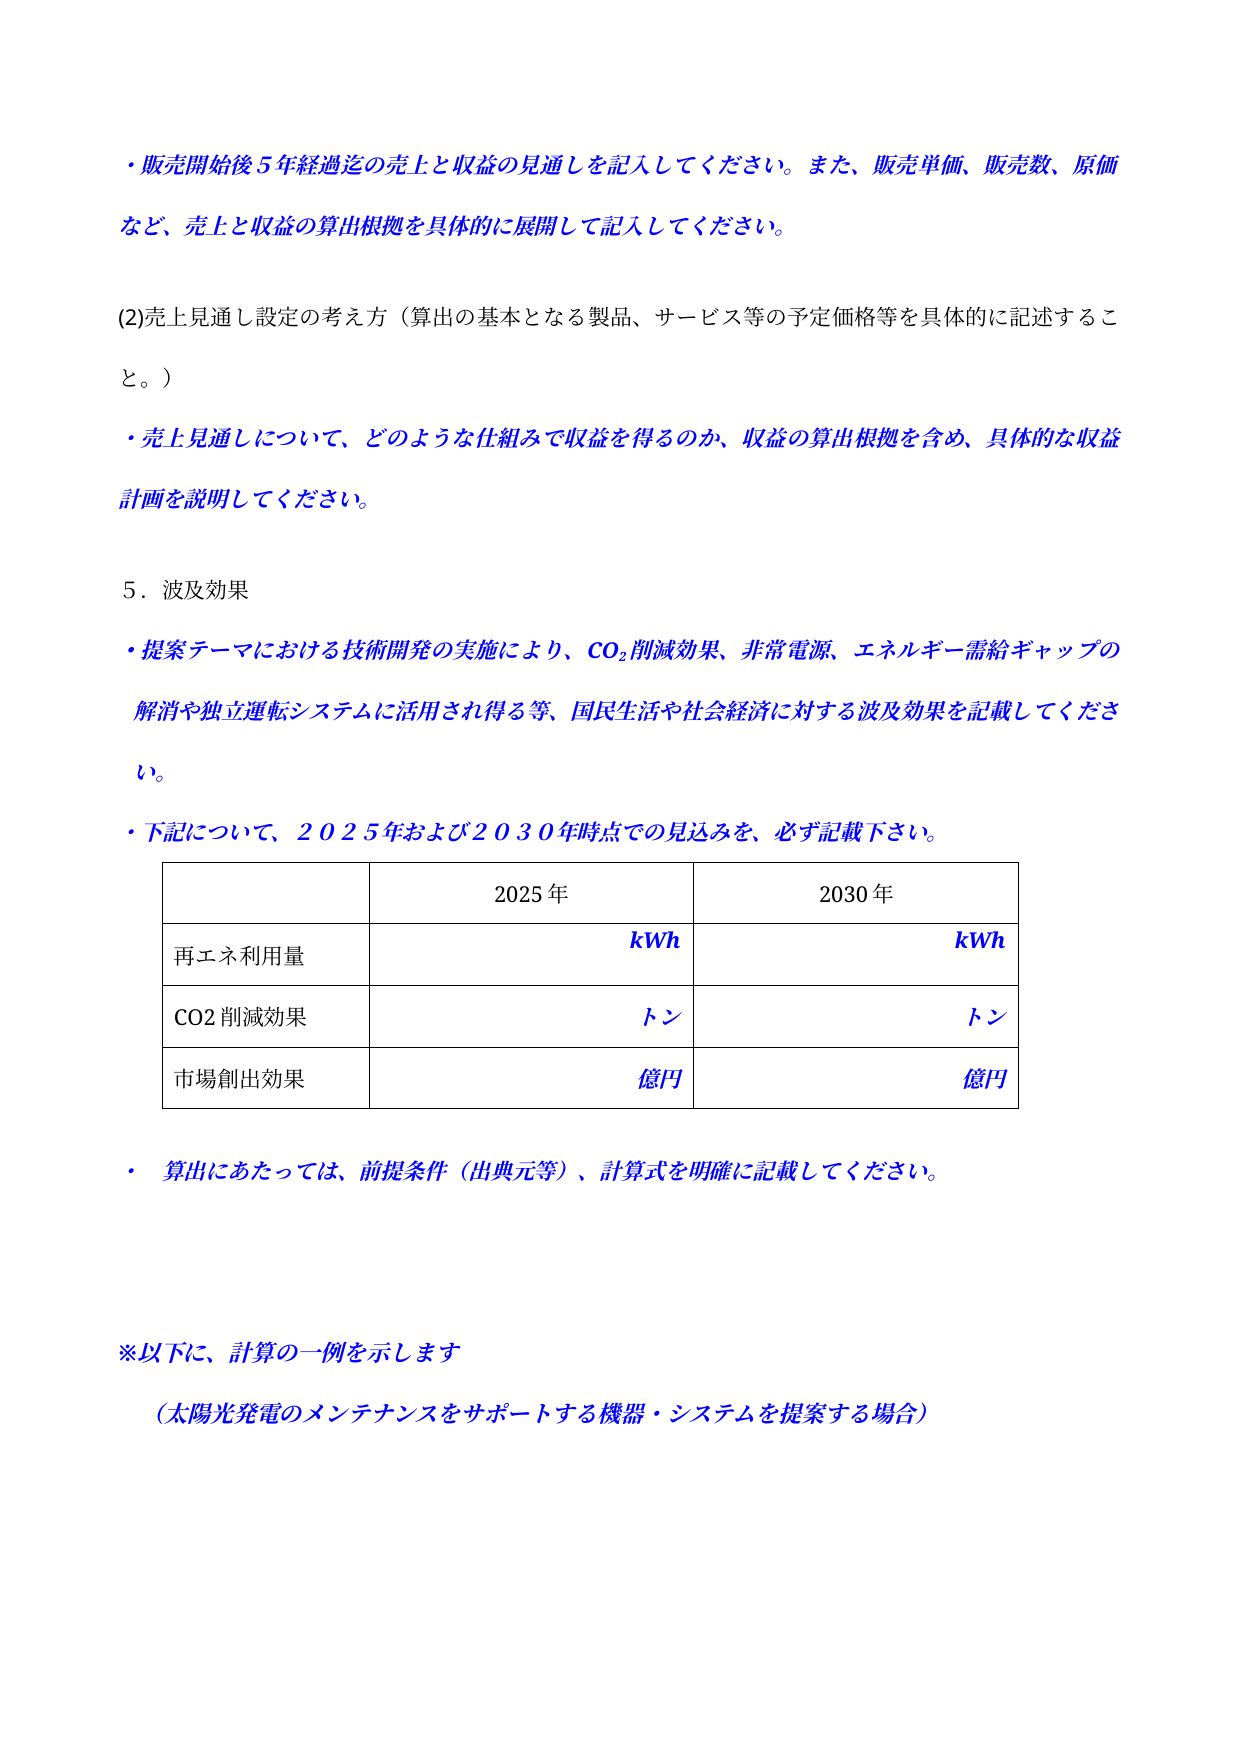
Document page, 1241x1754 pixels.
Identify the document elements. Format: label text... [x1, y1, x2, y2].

subtitle ５．波及効果 [118, 558, 1122, 619]
subtitle ・販売開始後５年経過迄の売上と収益の見通しを記入してください。また、販売単価、販売数、原価など、売上と収益の算出根拠を具体的に展開して記入してください。 [118, 134, 1122, 255]
table_cell 市場創出効果 [163, 1048, 369, 1108]
table_cell 億円 [370, 1048, 693, 1108]
text ※以下に、計算の一例を示します [118, 1322, 1122, 1382]
text ・下記について、２０２５年および２０３０年時点での見込みを、必ず記載下さい。 [118, 801, 1122, 862]
table_cell トン [370, 986, 693, 1047]
table_header 2025年 [370, 863, 693, 923]
table_cell 億円 [694, 1048, 1018, 1108]
table_cell kWh [694, 924, 1018, 985]
table_cell CO2削減効果 [163, 986, 369, 1047]
table_header 2030年 [694, 863, 1018, 923]
table_header [163, 863, 369, 923]
text （太陽光発電のメンテナンスをサポートする機器・システムを提案する場合） [118, 1382, 1122, 1443]
table_cell kWh [370, 924, 693, 985]
text ・売上見通しについて、どのような仕組みで収益を得るのか、収益の算出根拠を含め、具体的な収益計画を説明してください。 [118, 407, 1122, 528]
table_cell 再エネ利用量 [163, 924, 369, 985]
table_cell トン [694, 986, 1018, 1047]
text ・ 算出にあたっては、前提条件（出典元等）、計算式を明確に記載してください。 [118, 1140, 1122, 1200]
text ・提案テーマにおける技術開発の実施により、CO2削減効果、非常電源、エネルギー需給ギャップの解消や独立運転システムに活用され得る等、国民生活や社会経済に対する波及効果を記載してください。 [118, 619, 1122, 801]
text (2)売上見通し設定の考え方（算出の基本となる製品、サービス等の予定価格等を具体的に記述すること。） [118, 286, 1122, 407]
